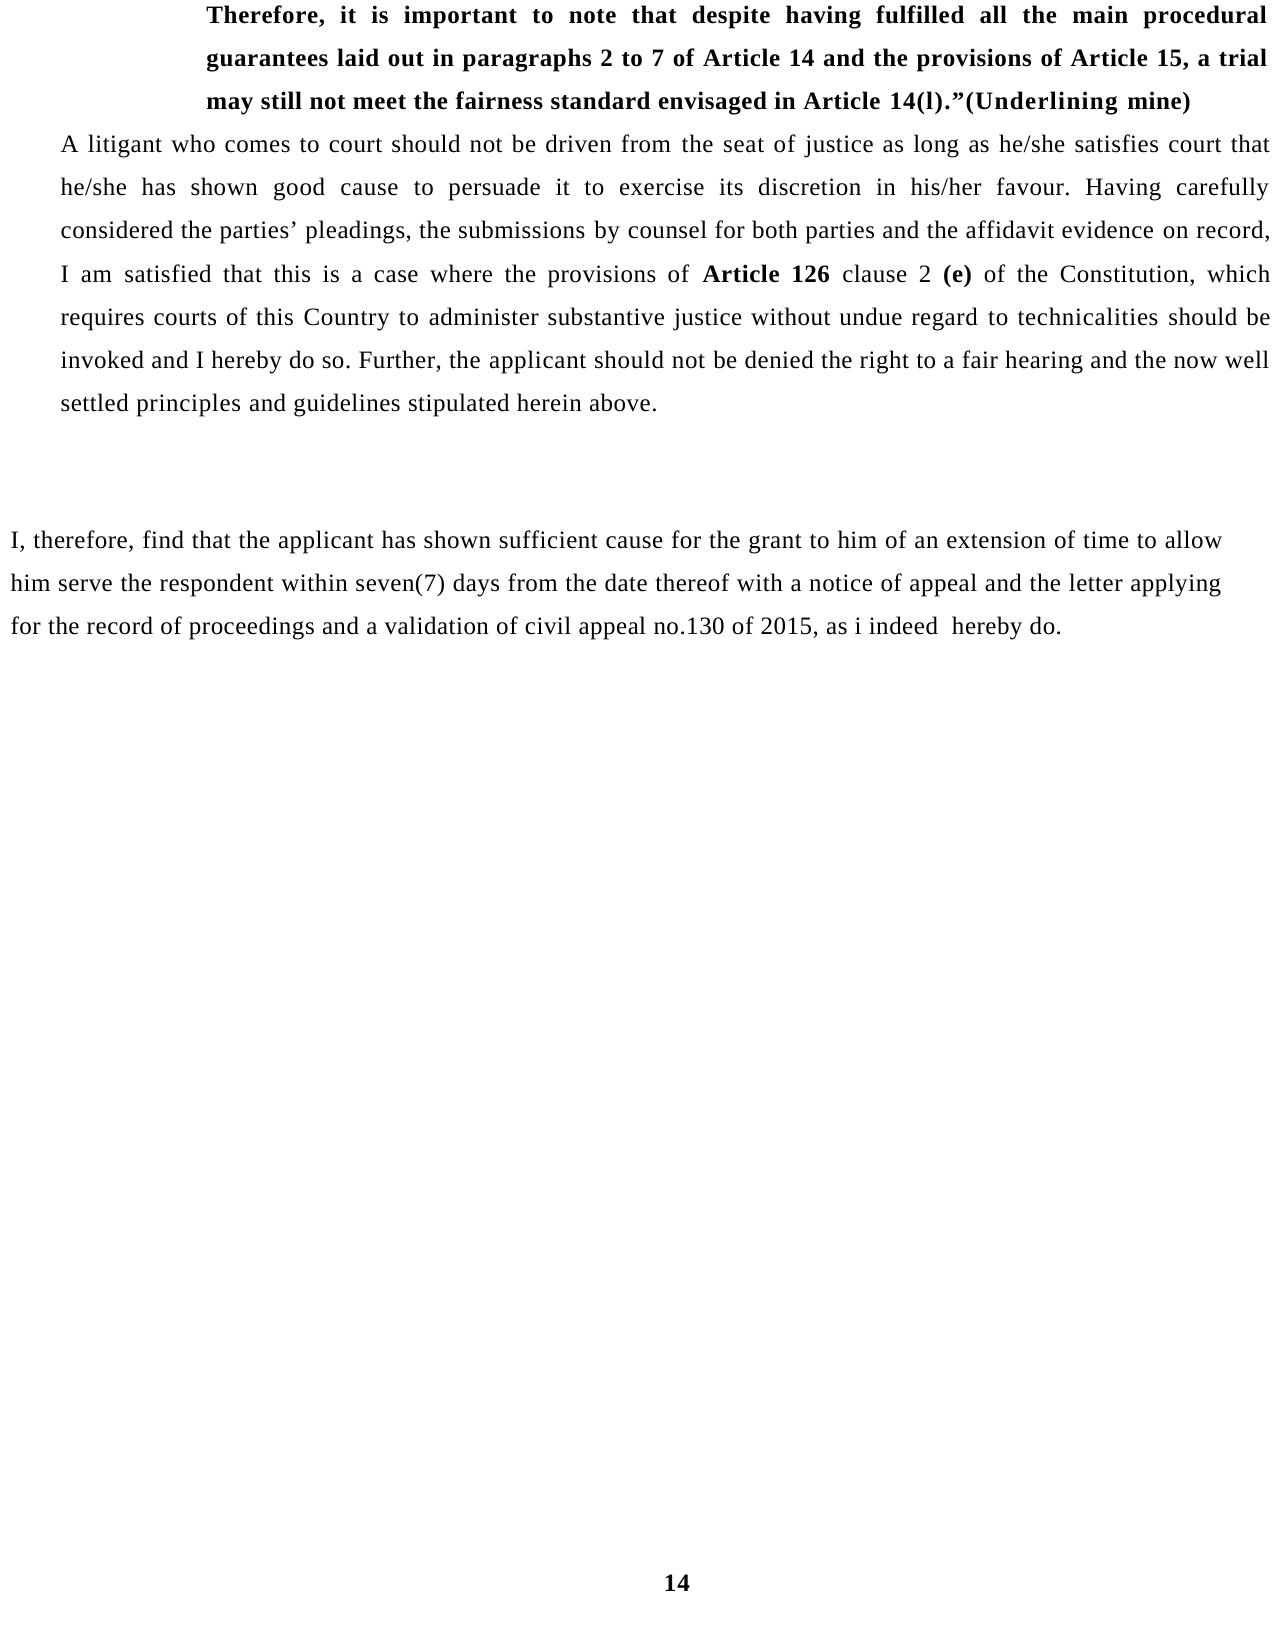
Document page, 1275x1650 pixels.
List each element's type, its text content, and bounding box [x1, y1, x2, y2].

text I, therefore, find that the applicant has shown sufficient cause for the grant to him of an extension of time to allow him serve the respondent within seven(7) days from the date thereof with a notice of appeal and the letter applying for the record of proceedings and a validation of civil appeal no.130 of 2015, as i indeed hereby do. [10, 525, 1225, 640]
text Therefore, it is important to note that despite having fulfilled all the main procedural guarantees laid out in paragraphs 2 to 7 of Article 14 and the provisions of Article 15, a trial may still not meet the fairness standard envisaged in Article 14(l).”(Underlining mine) [206, 0, 1269, 115]
text 14 [664, 1568, 689, 1597]
text A litigant who comes to court should not be driven from the seat of justice as long as he/she satisfies court that he/she has shown good cause to persuade it to exercise its discretion in his/her favour. Having carefully considered the parties’ pleadings, the submissions by counsel for both parties and the affidavit evidence on record, I am satisfied that this is a case where the provisions of Article 126 clause 2 (e) of the Constitution, which requires courts of this Country to administer substantive justice without undue regard to technicalities should be invoked and I hereby do so. Further, the applicant should not be denied the right to a fair hearing and the now well settled principles and guidelines stipulated herein above. [60, 129, 1271, 417]
